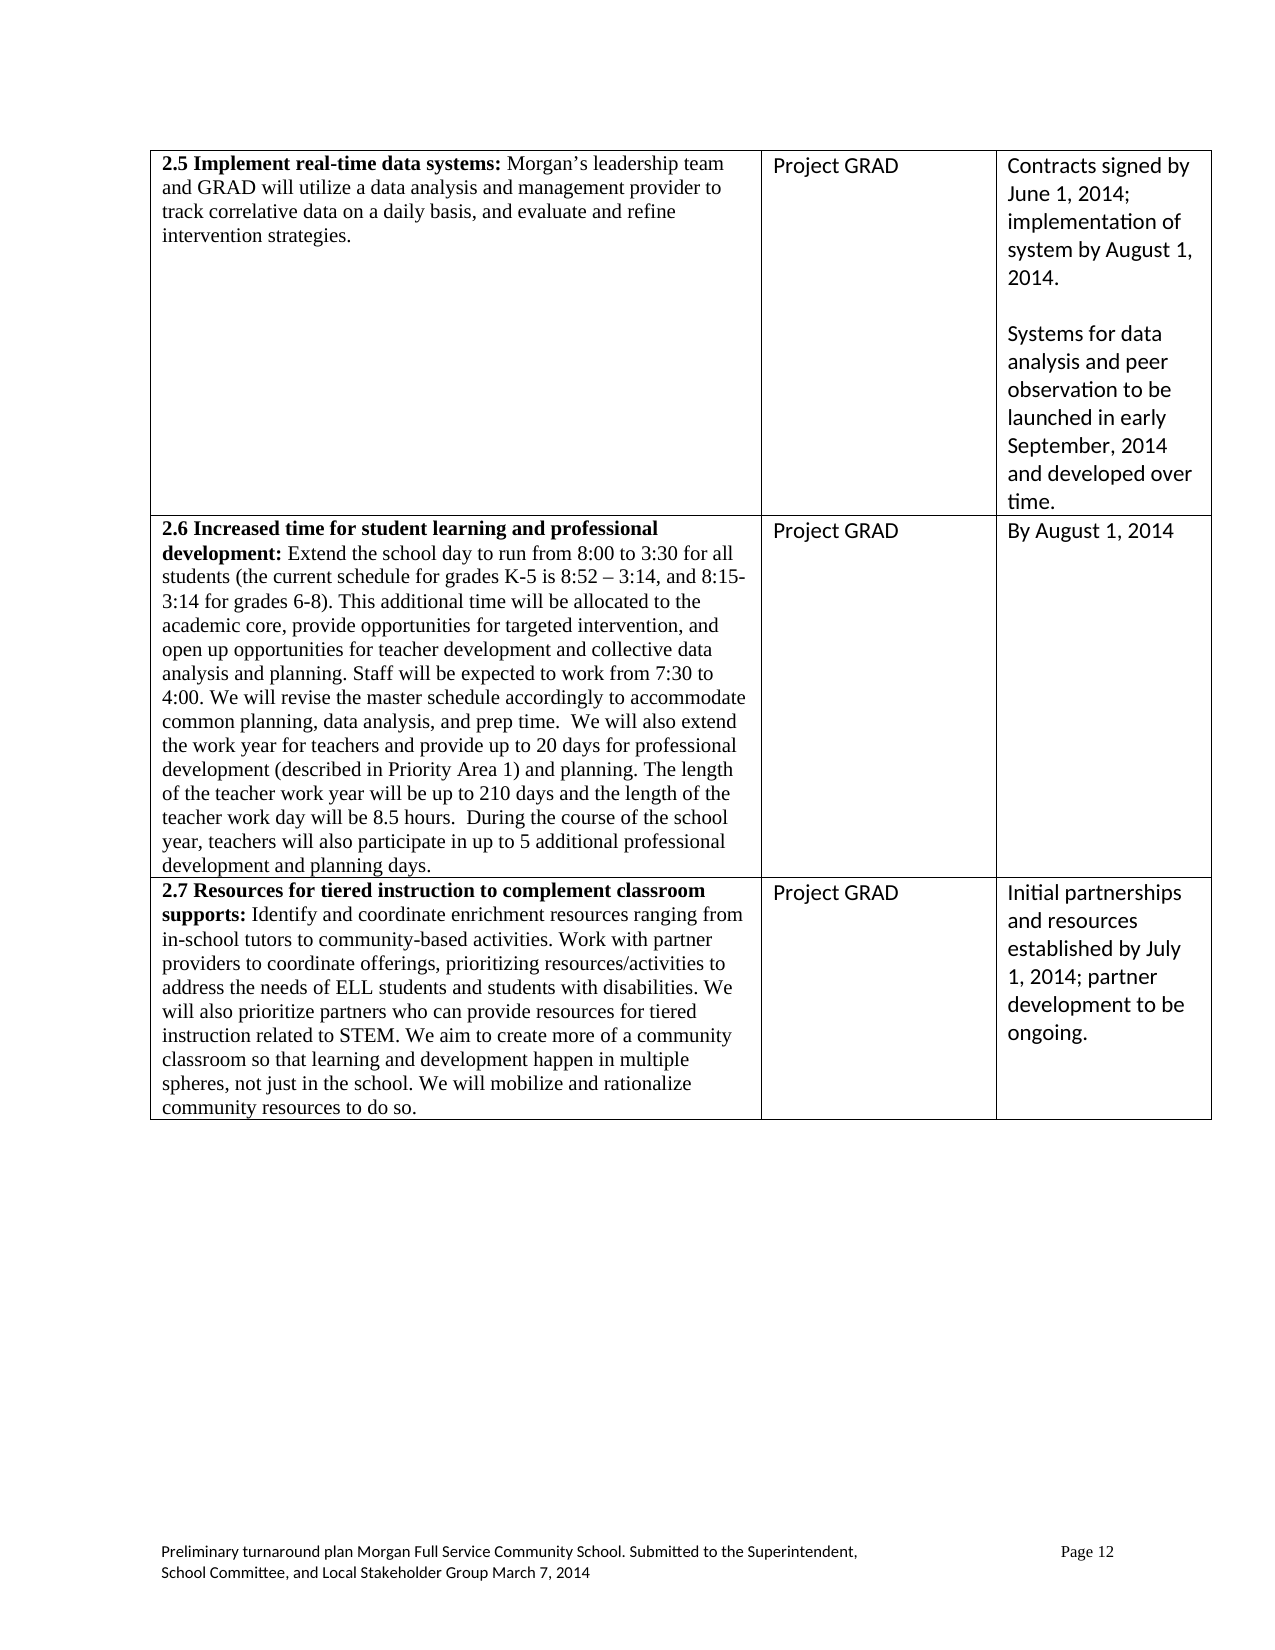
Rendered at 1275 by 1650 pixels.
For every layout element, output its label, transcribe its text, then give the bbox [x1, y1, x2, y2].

table_cell 2.5 Implement real-time data systems: Morgan’s leadership team and GRAD will utilize a data analysis and management provider to track correlative data on a daily basis, and evaluate and refine intervention strategies. [151, 151, 761, 515]
table_cell By August 1, 2014 [997, 516, 1211, 877]
table_cell Contracts signed by June 1, 2014; implementation of system by August 1, 2014. Systems for data analysis and peer observation to be launched in early September, 2014 and developed over time. [997, 151, 1211, 515]
table_cell Project GRAD [762, 878, 996, 1119]
table_cell Project GRAD [762, 151, 996, 515]
table_cell Initial partnerships and resources established by July 1, 2014; partner development to be ongoing. [997, 878, 1211, 1119]
table_cell Project GRAD [762, 516, 996, 877]
table_cell 2.6 Increased time for student learning and professional development: Extend the school day to run from 8:00 to 3:30 for all students (the current schedule for grades K-5 is 8:52 – 3:14, and 8:15-3:14 for grades 6-8). This additional time will be allocated to the academic core, provide opportunities for targeted intervention, and open up opportunities for teacher development and collective data analysis and planning. Staff will be expected to work from 7:30 to 4:00. We will revise the master schedule accordingly to accommodate common planning, data analysis, and prep time. We will also extend the work year for teachers and provide up to 20 days for professional development (described in Priority Area 1) and planning. The length of the teacher work year will be up to 210 days and the length of the teacher work day will be 8.5 hours. During the course of the school year, teachers will also participate in up to 5 additional professional development and planning days. [151, 516, 761, 877]
table_cell 2.7 Resources for tiered instruction to complement classroom supports: Identify and coordinate enrichment resources ranging from in-school tutors to community-based activities. Work with partner providers to coordinate offerings, prioritizing resources/activities to address the needs of ELL students and students with disabilities. We will also prioritize partners who can provide resources for tiered instruction related to STEM. We aim to create more of a community classroom so that learning and development happen in multiple spheres, not just in the school. We will mobilize and rationalize community resources to do so. [151, 878, 761, 1119]
